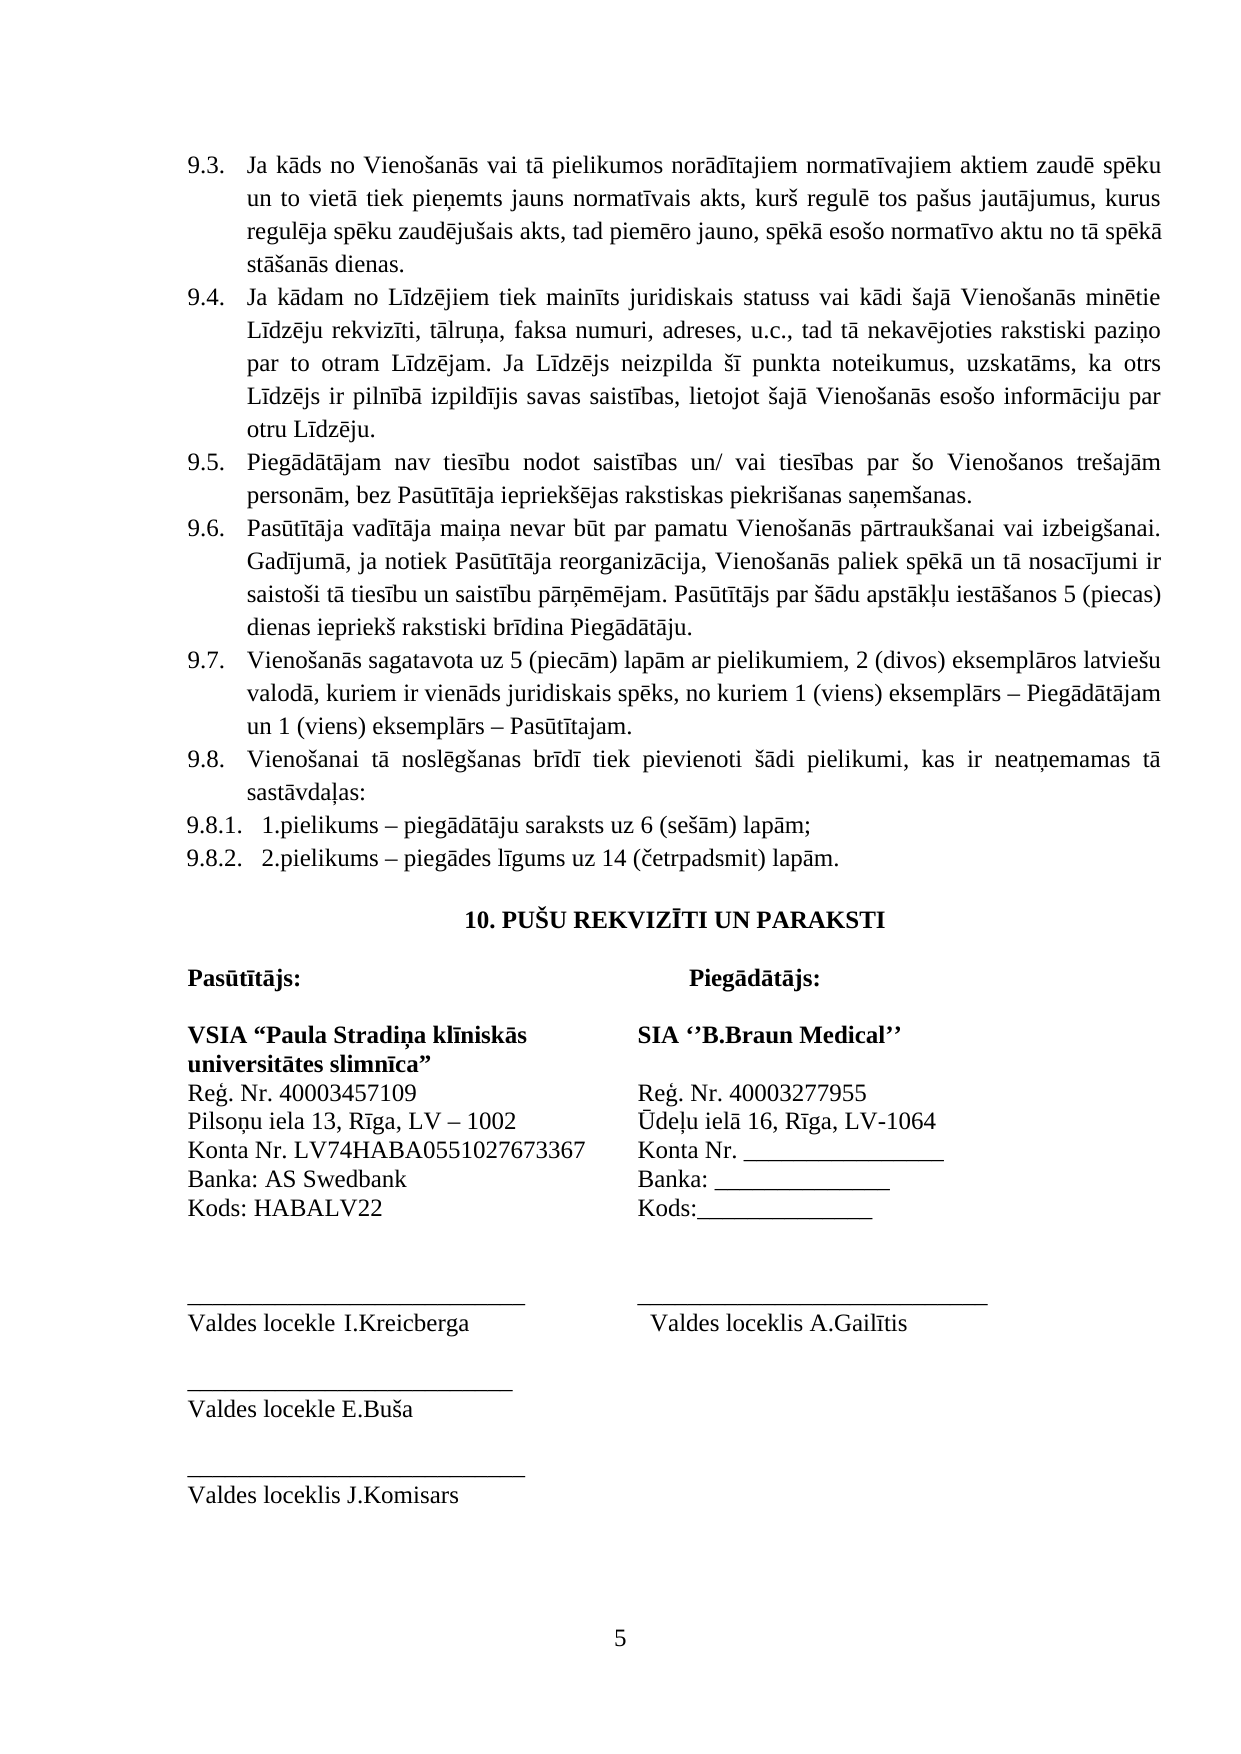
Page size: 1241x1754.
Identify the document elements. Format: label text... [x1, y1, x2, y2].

text Pasūtītājs: Piegādātājs: [187, 963, 1162, 991]
list Vienošanai tā noslēgšanas brīdī tiek pievienoti šādi pielikumi, kas ir neatņemamas tā sastāvdaļas: [187, 744, 1162, 806]
text Pilsoņu iela 13, Rīga, LV – 1002 Ūdeļu ielā 16, Rīga, LV-1064 [187, 1106, 1162, 1135]
text Banka: AS Swedbank Banka: ______________ [187, 1164, 1162, 1193]
list 2.pielikums – piegādes līgums uz 14 (četrpadsmit) lapām. [186, 843, 1162, 872]
text __________________________ [187, 1365, 1162, 1394]
text VSIA “Paula Stradiņa klīniskās SIA ‘’B.Braun Medical’’ [187, 1020, 1162, 1049]
text Reģ. Nr. 40003457109 Reģ. Nr. 40003277955 [187, 1078, 1162, 1106]
text Valdes locekle I.Kreicberga Valdes loceklis A.Gailītis [187, 1308, 1162, 1336]
list Ja kāds no Vienošanās vai tā pielikumos norādītajiem normatīvajiem aktiem zaudē spēku un to vietā tiek pieņemts jauns normatīvais akts, kurš regulē tos pašus jautājumus, kurus regulēja spēku zaudējušais akts, tad piemēro jauno, spēkā esošo normatīvo aktu no tā spēkā stāšanās dienas. [187, 150, 1162, 278]
list Pasūtītāja vadītāja maiņa nevar būt par pamatu Vienošanās pārtraukšanai vai izbeigšanai. Gadījumā, ja notiek Pasūtītāja reorganizācija, Vienošanās paliek spēkā un tā nosacījumi ir saistoši tā tiesību un saistību pārņēmējam. Pasūtītājs par šādu apstākļu iestāšanos 5 (piecas) dienas iepriekš rakstiski brīdina Piegādātāju. [187, 513, 1162, 641]
text universitātes slimnīca” [187, 1049, 1162, 1078]
list Ja kādam no Līdzējiem tiek mainīts juridiskais statuss vai kādi šajā Vienošanās minētie Līdzēju rekvizīti, tālruņa, faksa numuri, adreses, u.c., tad tā nekavējoties rakstiski paziņo par to otram Līdzējam. Ja Līdzējs neizpilda šī punkta noteikumus, uzskatāms, ka otrs Līdzējs ir pilnībā izpildījis savas saistības, lietojot šajā Vienošanās esošo informāciju par otru Līdzēju. [187, 282, 1162, 443]
text Konta Nr. LV74HABA0551027673367 Konta Nr. ________________ [187, 1135, 1162, 1164]
list Piegādātājam nav tiesību nodot saistības un/ vai tiesības par šo Vienošanos trešajām personām, bez Pasūtītāja iepriekšējas rakstiskas piekrišanas saņemšanas. [187, 447, 1162, 509]
text ___________________________ ____________________________ [187, 1279, 1162, 1308]
text 10. PUŠU REKVIZĪTI UN PARAKSTI [187, 905, 1162, 934]
text Kods: HABALV22 Kods:______________ [187, 1193, 1162, 1221]
text Valdes locekle E.Buša [187, 1394, 1162, 1423]
list Vienošanās sagatavota uz 5 (piecām) lapām ar pielikumiem, 2 (divos) eksemplāros latviešu valodā, kuriem ir vienāds juridiskais spēks, no kuriem 1 (viens) eksemplārs – Piegādātājam un 1 (viens) eksemplārs – Pasūtītajam. [187, 645, 1162, 740]
list 1.pielikums – piegādātāju saraksts uz 6 (sešām) lapām; [186, 810, 1162, 839]
text ___________________________ [187, 1451, 1162, 1480]
text Valdes loceklis J.Komisars [187, 1480, 1162, 1509]
